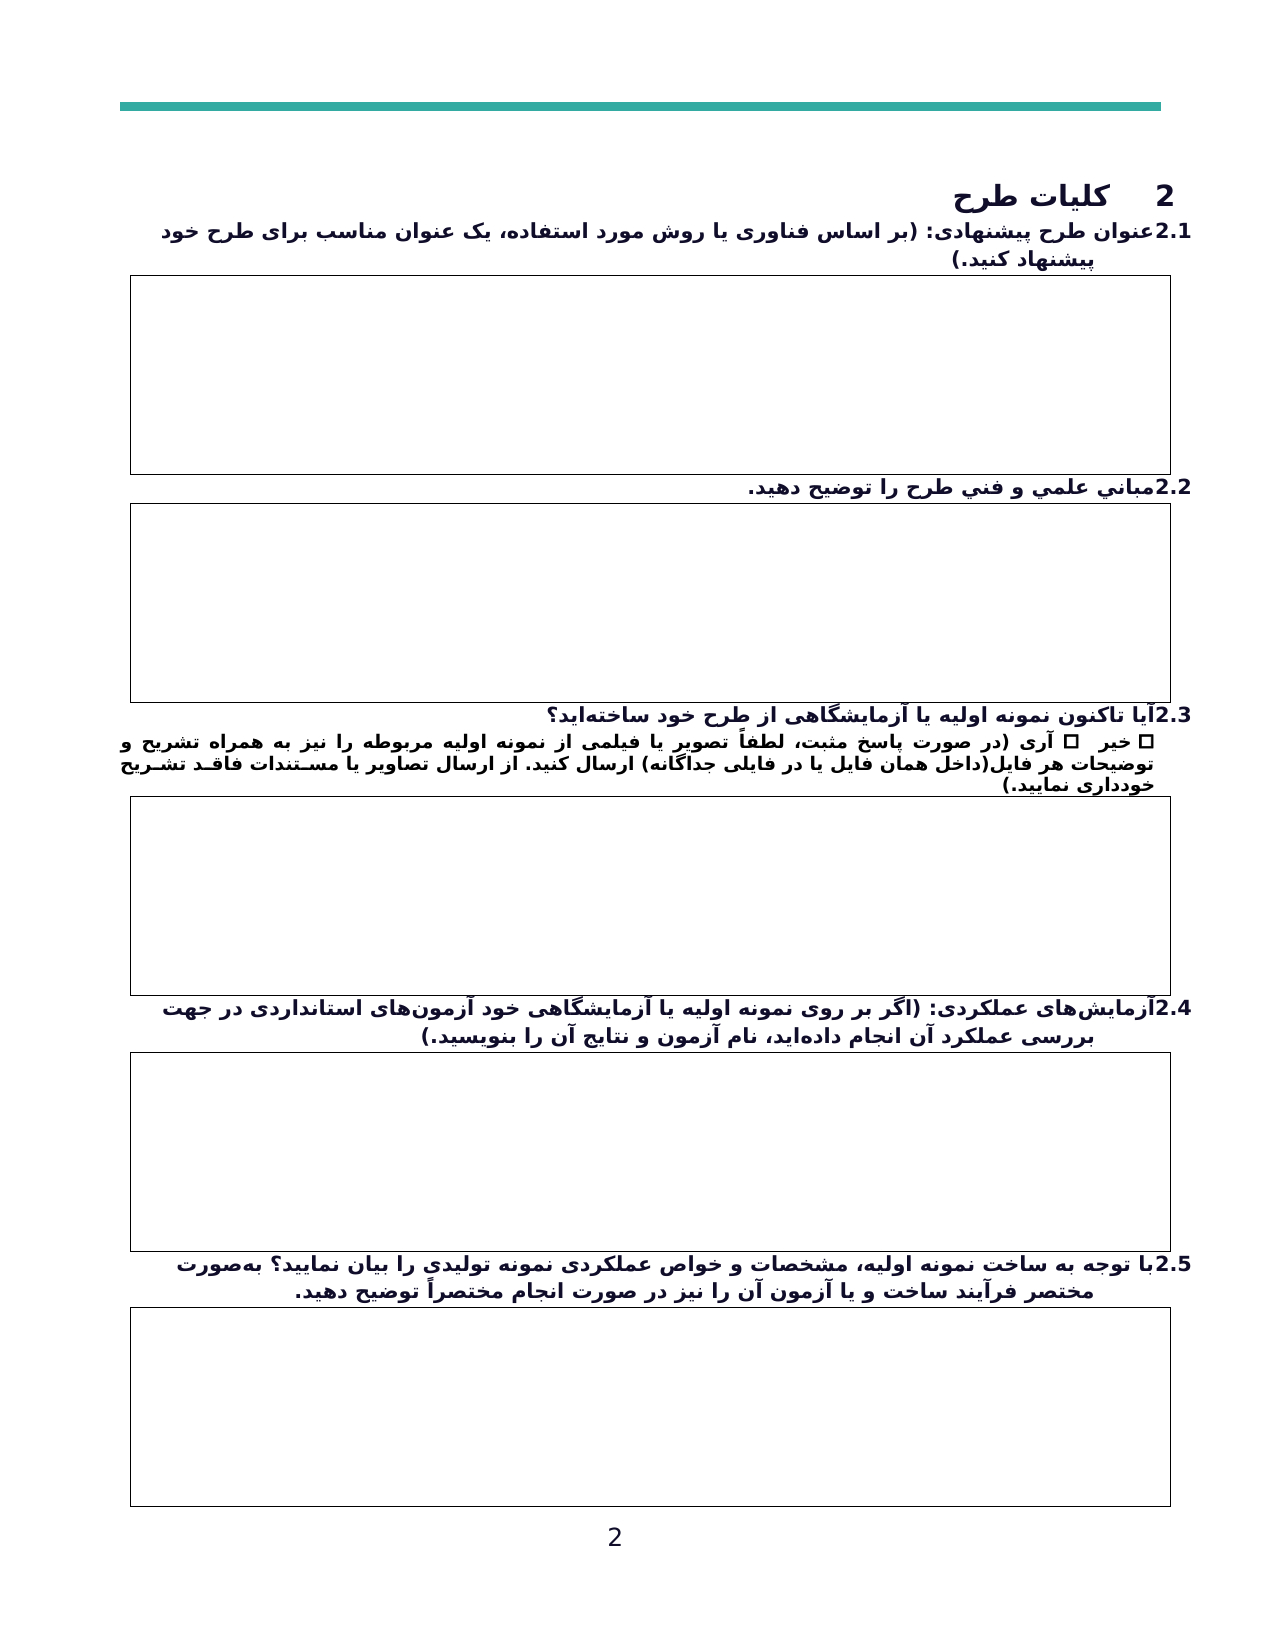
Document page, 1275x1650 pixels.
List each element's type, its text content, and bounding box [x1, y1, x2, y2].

table_header [131, 1053, 1170, 1251]
subtitle آیا تاکنون نمونه اولیه‌ یا آزمایشگاهی از طرح خود ساخته‌اید؟ [120, 703, 1155, 727]
table_header [131, 504, 1170, 702]
subtitle کلیات طرح [120, 179, 1155, 213]
subtitle مباني علمي و فني طرح را توضیح دهید. [120, 475, 1155, 499]
subtitle عنوان طرح پیشنهادی: (بر اساس فناوری یا روش مورد استفاده، یک عنوان مناسب برای طرح خود پیشنهاد کنید.) [120, 219, 1155, 272]
table_header [131, 276, 1170, 474]
subtitle آزمایش‌های عملکردی: (اگر بر روی نمونه اولیه یا آزمایشگاهی خود آزمون‌های استانداردی در جهت بررسی عملکرد آن انجام داده‌اید، نام آزمون و نتایج آن را بنویسید.) [120, 996, 1155, 1048]
subtitle با توجه به ساخت نمونه اولیه، مشخصات و خواص عملکردی نمونه تولیدی را بیان نمایید؟ به‌صورت مختصر فرآیند ساخت و یا آزمون آن را نیز در صورت انجام مختصراً توضیح دهید. [120, 1252, 1155, 1304]
table_header [131, 1308, 1170, 1506]
text خیر آری (در صورت پاسخ مثبت، لطفاً تصویر یا فیلمی از نمونه اولیه مربوطه را نیز به همراه تشریح و توضیحات هر فایل(داخل همان فایل یا در فایلی جداگانه) ارسال کنید. از ارسال تصاویر یا مستندات فاقد تشریح خودداری نمایید.) [120, 731, 1155, 796]
table_header [131, 797, 1170, 995]
